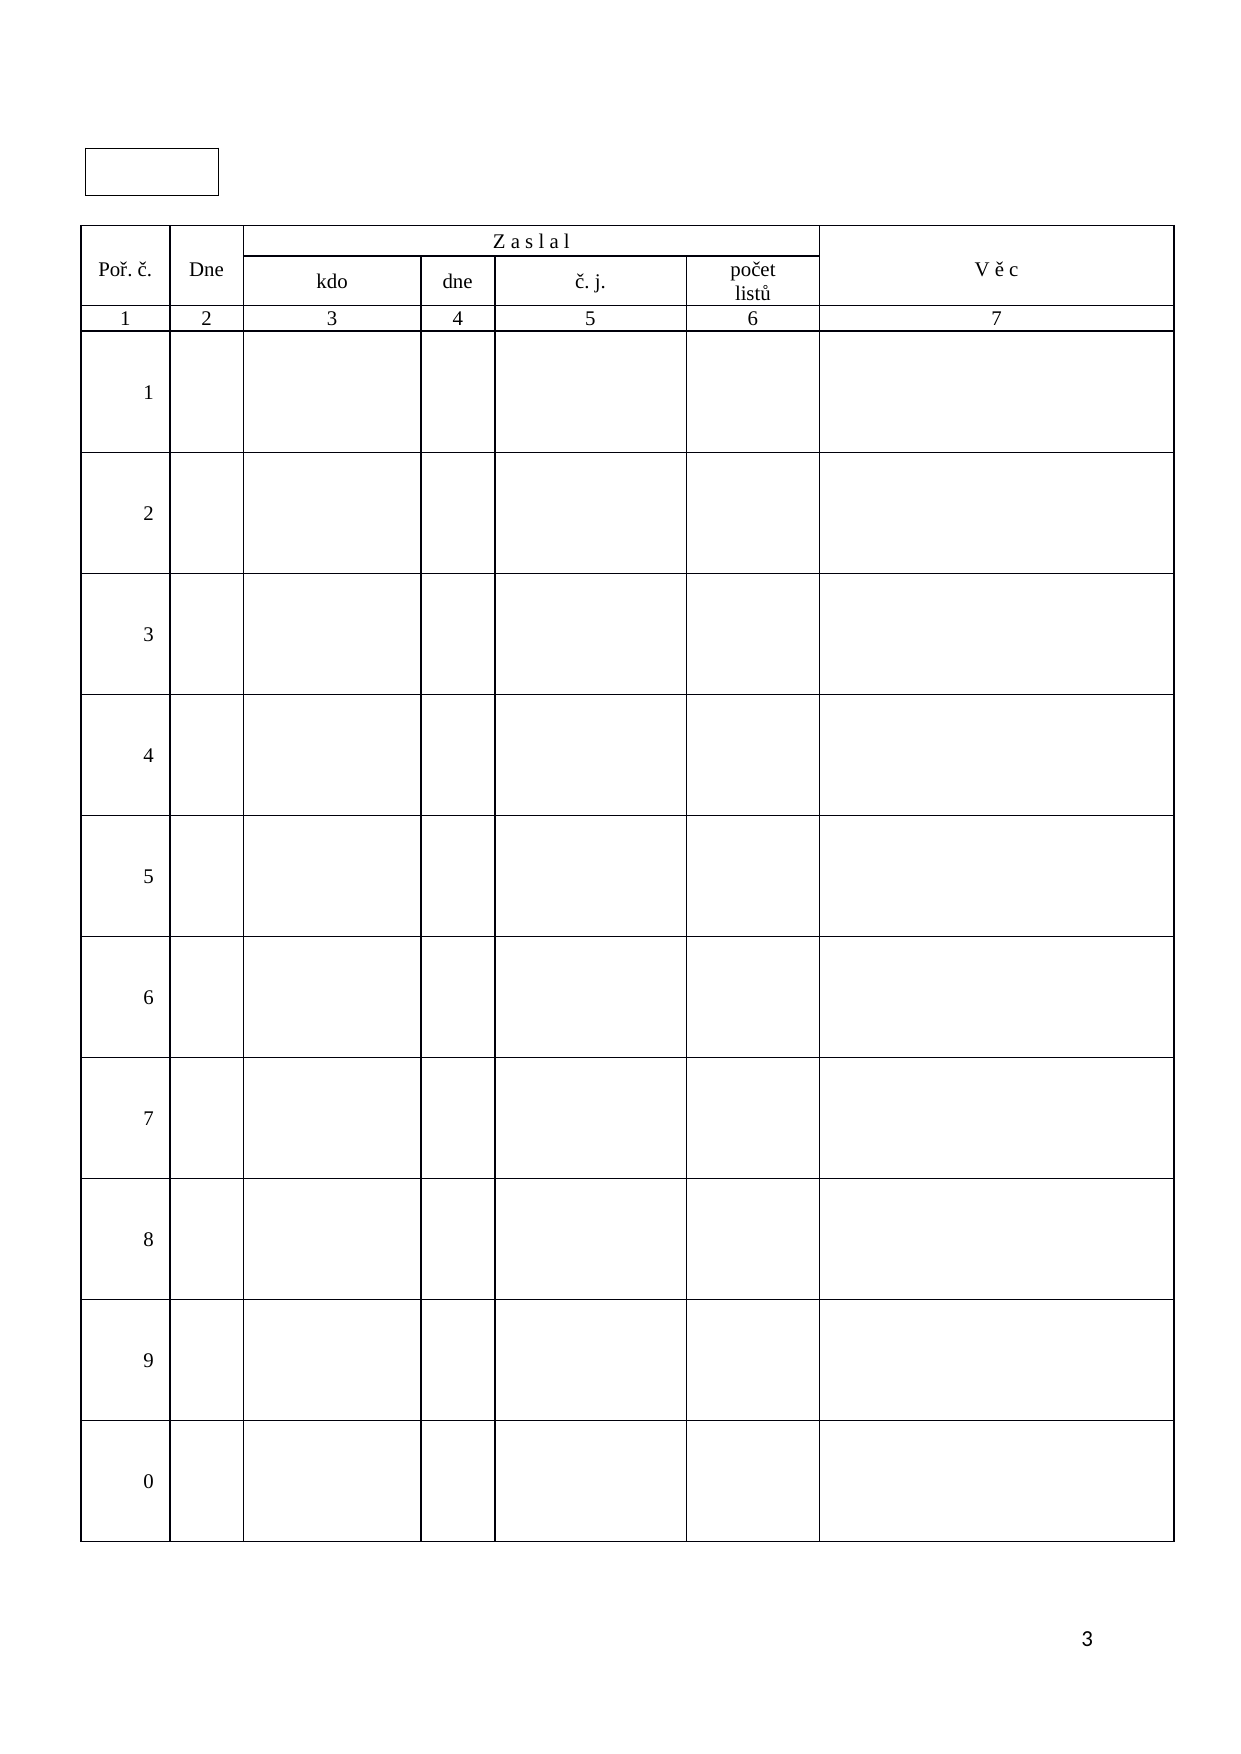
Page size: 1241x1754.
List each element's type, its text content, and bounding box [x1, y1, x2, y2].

table_cell [687, 574, 819, 693]
table_cell [496, 1179, 686, 1299]
table_cell [422, 695, 494, 814]
table_cell [820, 937, 1173, 1057]
table_cell [244, 695, 420, 814]
table_cell [820, 1421, 1173, 1541]
table_cell [171, 453, 243, 572]
table_header [171, 226, 243, 255]
table_cell 5 [82, 816, 169, 936]
table_cell [687, 695, 819, 814]
table_cell 8 [82, 1179, 169, 1299]
table_cell [244, 1421, 420, 1541]
table_cell [496, 1300, 686, 1420]
table_cell V ě c [820, 255, 1173, 305]
table_cell 1 [82, 306, 169, 330]
table_cell [244, 453, 420, 572]
table_cell [820, 332, 1173, 451]
table_cell [687, 937, 819, 1057]
table_cell 7 [82, 1058, 169, 1178]
table_cell [687, 816, 819, 936]
table_cell dne [422, 257, 494, 305]
table_cell [171, 1179, 243, 1299]
table_cell 0 [82, 1421, 169, 1541]
table_cell [687, 1179, 819, 1299]
table_cell 5 [496, 306, 686, 330]
table_cell [422, 937, 494, 1057]
table_cell [422, 816, 494, 936]
table_cell [244, 332, 420, 451]
table_cell [171, 695, 243, 814]
table_cell kdo [244, 257, 420, 305]
table_cell [687, 1300, 819, 1420]
table_cell [422, 1421, 494, 1541]
table_cell [496, 695, 686, 814]
table_cell [422, 453, 494, 572]
table_cell [820, 816, 1173, 936]
table_cell [171, 574, 243, 693]
table_cell [820, 1300, 1173, 1420]
table_cell [496, 574, 686, 693]
table_cell [496, 1421, 686, 1541]
table_cell [687, 332, 819, 451]
table_cell [244, 1300, 420, 1420]
table_cell [422, 1058, 494, 1178]
table_cell č. j. [496, 257, 686, 305]
table_cell 6 [687, 306, 819, 330]
table_cell [171, 1421, 243, 1541]
table_cell [820, 1058, 1173, 1178]
table_cell [687, 453, 819, 572]
table_cell [244, 1058, 420, 1178]
table_cell [422, 574, 494, 693]
table_cell Poř. č. [82, 255, 169, 305]
table_cell [171, 1058, 243, 1178]
table_cell Dne [171, 255, 243, 305]
table_cell 2 [171, 306, 243, 330]
table_cell [820, 574, 1173, 693]
table_cell [496, 816, 686, 936]
table_header [86, 149, 218, 195]
table_cell [820, 695, 1173, 814]
table_header Z a s l a l [244, 226, 819, 255]
table_header [82, 226, 169, 255]
table_cell 6 [82, 937, 169, 1057]
table_cell [244, 574, 420, 693]
table_cell [496, 453, 686, 572]
table_cell [244, 816, 420, 936]
table_cell 3 [244, 306, 420, 330]
table_cell [422, 1300, 494, 1420]
table_cell 9 [82, 1300, 169, 1420]
table_cell 4 [422, 306, 494, 330]
table_cell [496, 937, 686, 1057]
table_cell [496, 1058, 686, 1178]
table_cell [422, 332, 494, 451]
table_cell [496, 332, 686, 451]
table_cell [687, 1058, 819, 1178]
table_cell [422, 1179, 494, 1299]
table_cell 7 [820, 306, 1173, 330]
table_cell [687, 1421, 819, 1541]
table_cell [171, 1300, 243, 1420]
table_cell 4 [82, 695, 169, 814]
table_cell 3 [82, 574, 169, 693]
table_cell [244, 1179, 420, 1299]
table_cell 1 [82, 332, 169, 451]
table_cell [171, 816, 243, 936]
table_cell [171, 332, 243, 451]
table_cell 2 [82, 453, 169, 572]
table_cell počet listů [687, 257, 819, 305]
table_cell [820, 1179, 1173, 1299]
table_cell [171, 937, 243, 1057]
table_cell [820, 453, 1173, 572]
table_cell [244, 937, 420, 1057]
table_header [820, 226, 1173, 255]
